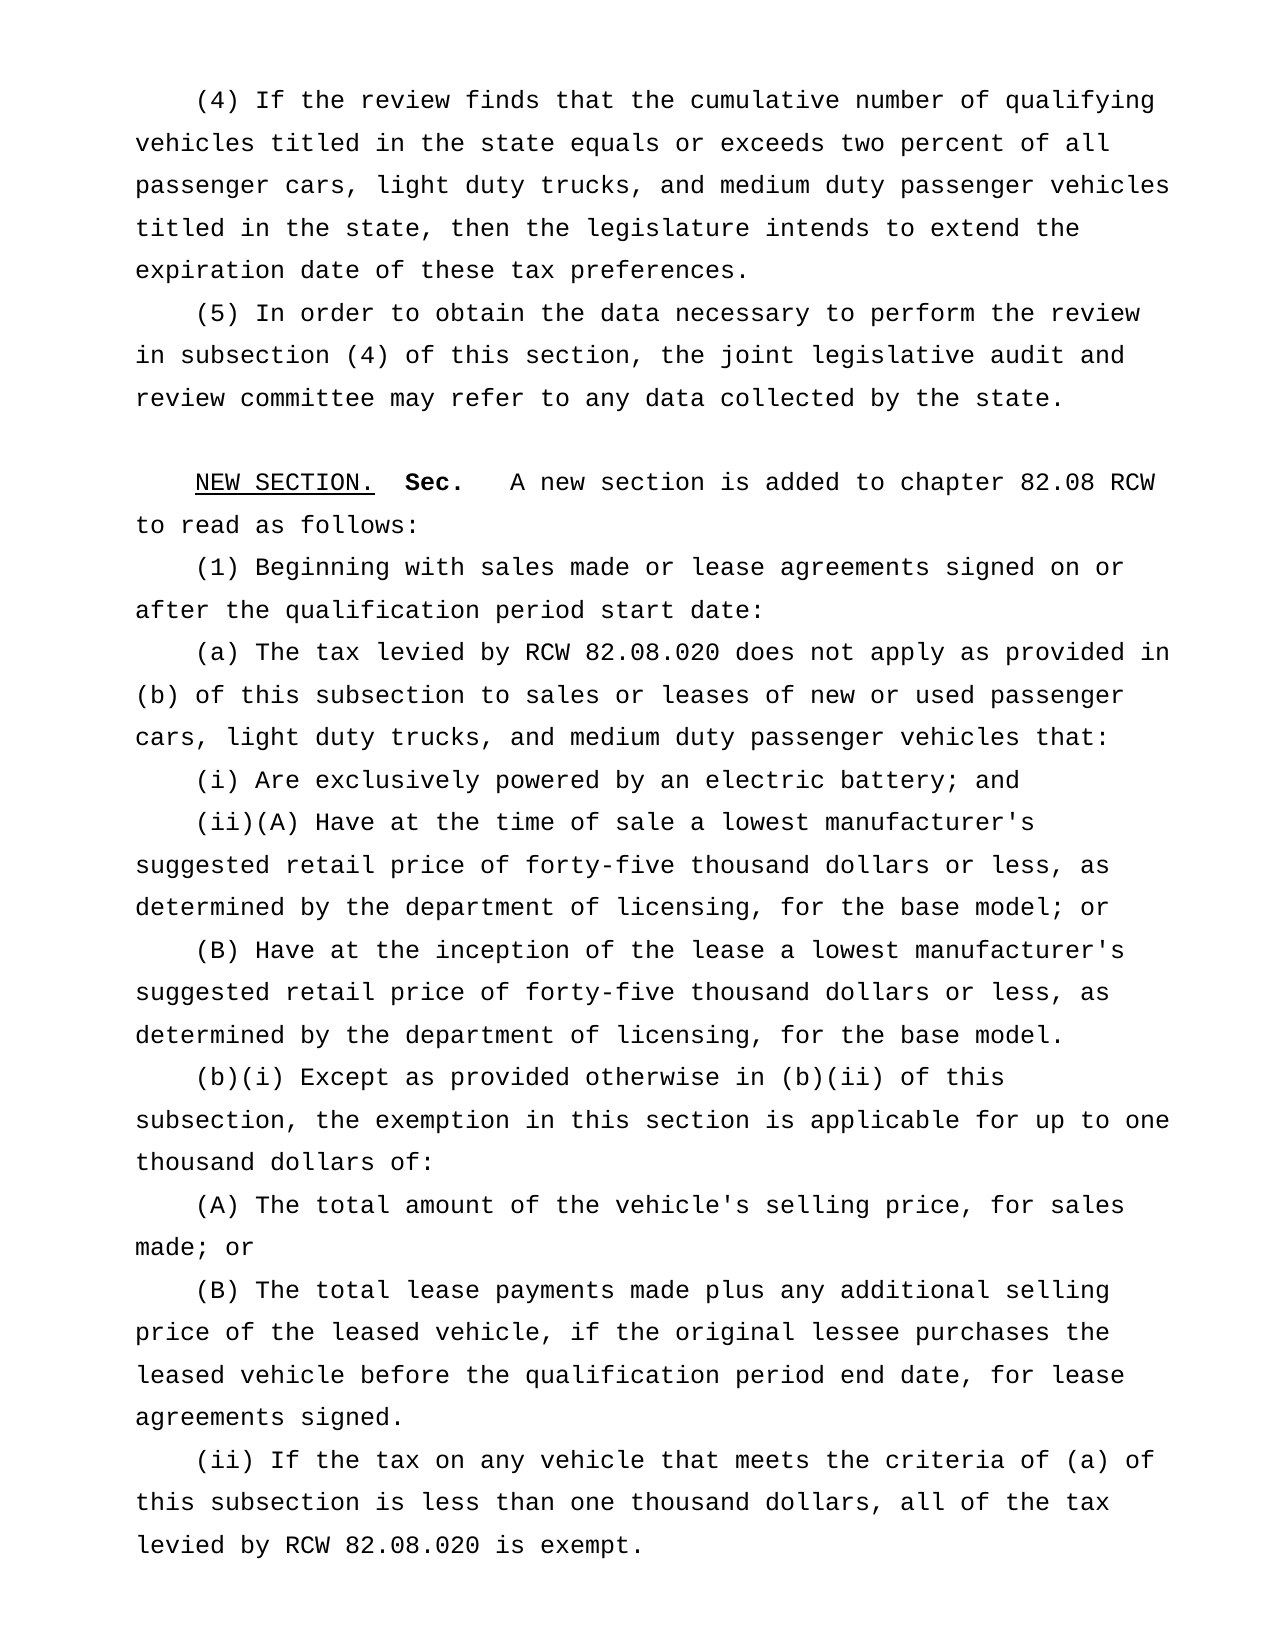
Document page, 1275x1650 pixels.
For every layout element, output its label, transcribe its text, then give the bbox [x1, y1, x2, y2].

text (5) In order to obtain the data necessary to perform the review in subsection (4) of this section, the joint legislative audit and review committee may refer to any data collected by the state. [135, 287, 1170, 415]
text (ii) If the tax on any vehicle that meets the criteria of (a) of this subsection is less than one thousand dollars, all of the tax levied by RCW 82.08.020 is exempt. [135, 1434, 1170, 1562]
text (a) The tax levied by RCW 82.08.020 does not apply as provided in (b) of this subsection to sales or leases of new or used passenger cars, light duty trucks, and medium duty passenger vehicles that: [135, 627, 1170, 754]
text (B) Have at the inception of the lease a lowest manufacturer's suggested retail price of forty-five thousand dollars or less, as determined by the department of licensing, for the base model. [135, 924, 1170, 1052]
text (4) If the review finds that the cumulative number of qualifying vehicles titled in the state equals or exceeds two percent of all passenger cars, light duty trucks, and medium duty passenger vehicles titled in the state, then the legislature intends to extend the expiration date of these tax preferences. [135, 75, 1170, 287]
text (b)(i) Except as provided otherwise in (b)(ii) of this subsection, the exemption in this section is applicable for up to one thousand dollars of: [135, 1052, 1170, 1179]
text (1) Beginning with sales made or lease agreements signed on or after the qualification period start date: [135, 542, 1170, 627]
text (i) Are exclusively powered by an electric battery; and [135, 754, 1170, 797]
text (A) The total amount of the vehicle's selling price, for sales made; or [135, 1179, 1170, 1264]
text NEW SECTION. Sec. A new section is added to chapter 82.08 RCW to read as follows: [135, 457, 1170, 542]
text (B) The total lease payments made plus any additional selling price of the leased vehicle, if the original lessee purchases the leased vehicle before the qualification period end date, for lease agreements signed. [135, 1264, 1170, 1434]
text (ii)(A) Have at the time of sale a lowest manufacturer's suggested retail price of forty-five thousand dollars or less, as determined by the department of licensing, for the base model; or [135, 797, 1170, 924]
